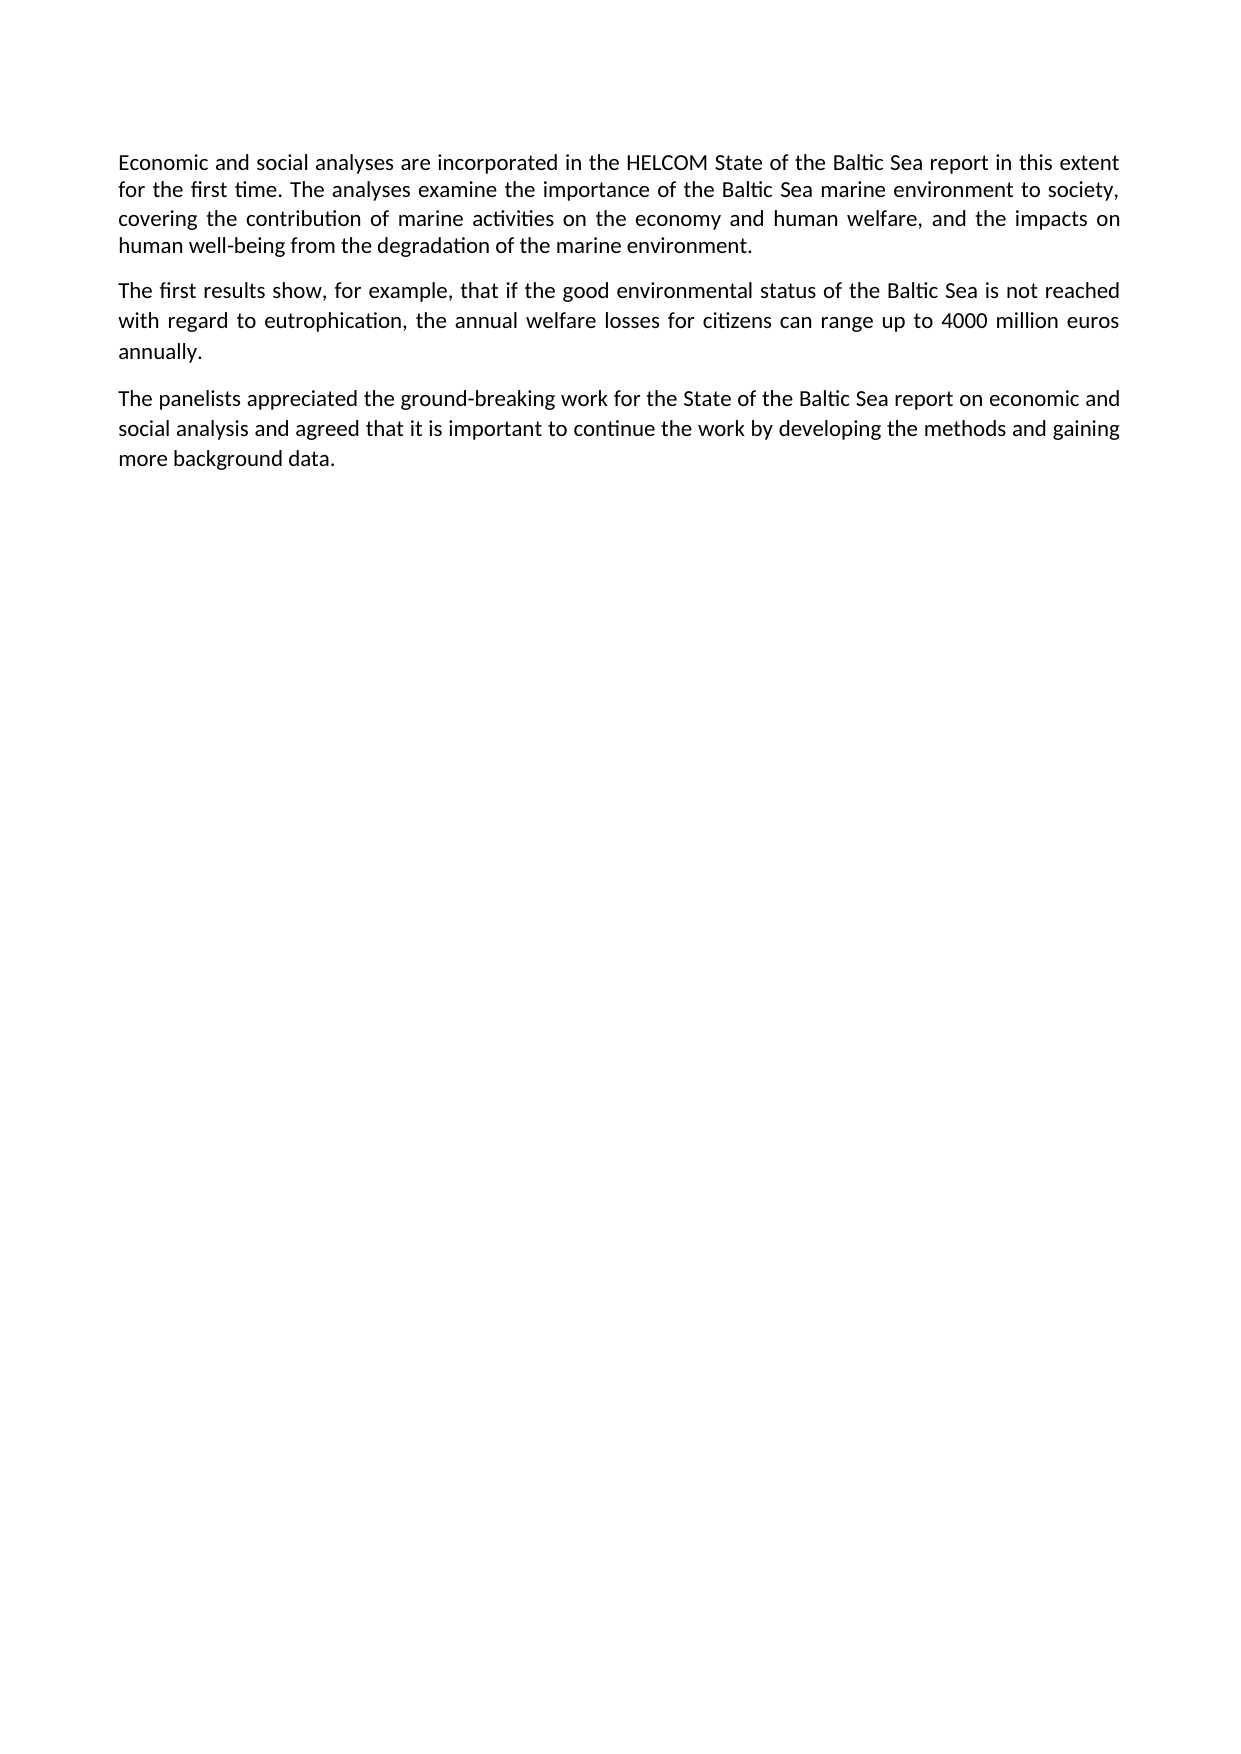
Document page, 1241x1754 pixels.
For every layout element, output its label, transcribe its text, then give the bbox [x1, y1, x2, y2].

text The first results show, for example, that if the good environmental status of the Baltic Sea is not reached with regard to eutrophication, the annual welfare losses for citizens can range up to 4000 million euros annually. [118, 276, 1122, 365]
text Economic and social analyses are incorporated in the HELCOM State of the Baltic Sea report in this extent for the first time. The analyses examine the importance of the Baltic Sea marine environment to society, covering the contribution of marine activities on the economy and human welfare, and the impacts on human well-being from the degradation of the marine environment. [118, 148, 1122, 260]
text The panelists appreciated the ground-breaking work for the State of the Baltic Sea report on economic and social analysis and agreed that it is important to continue the work by developing the methods and gaining more background data. [118, 384, 1122, 472]
